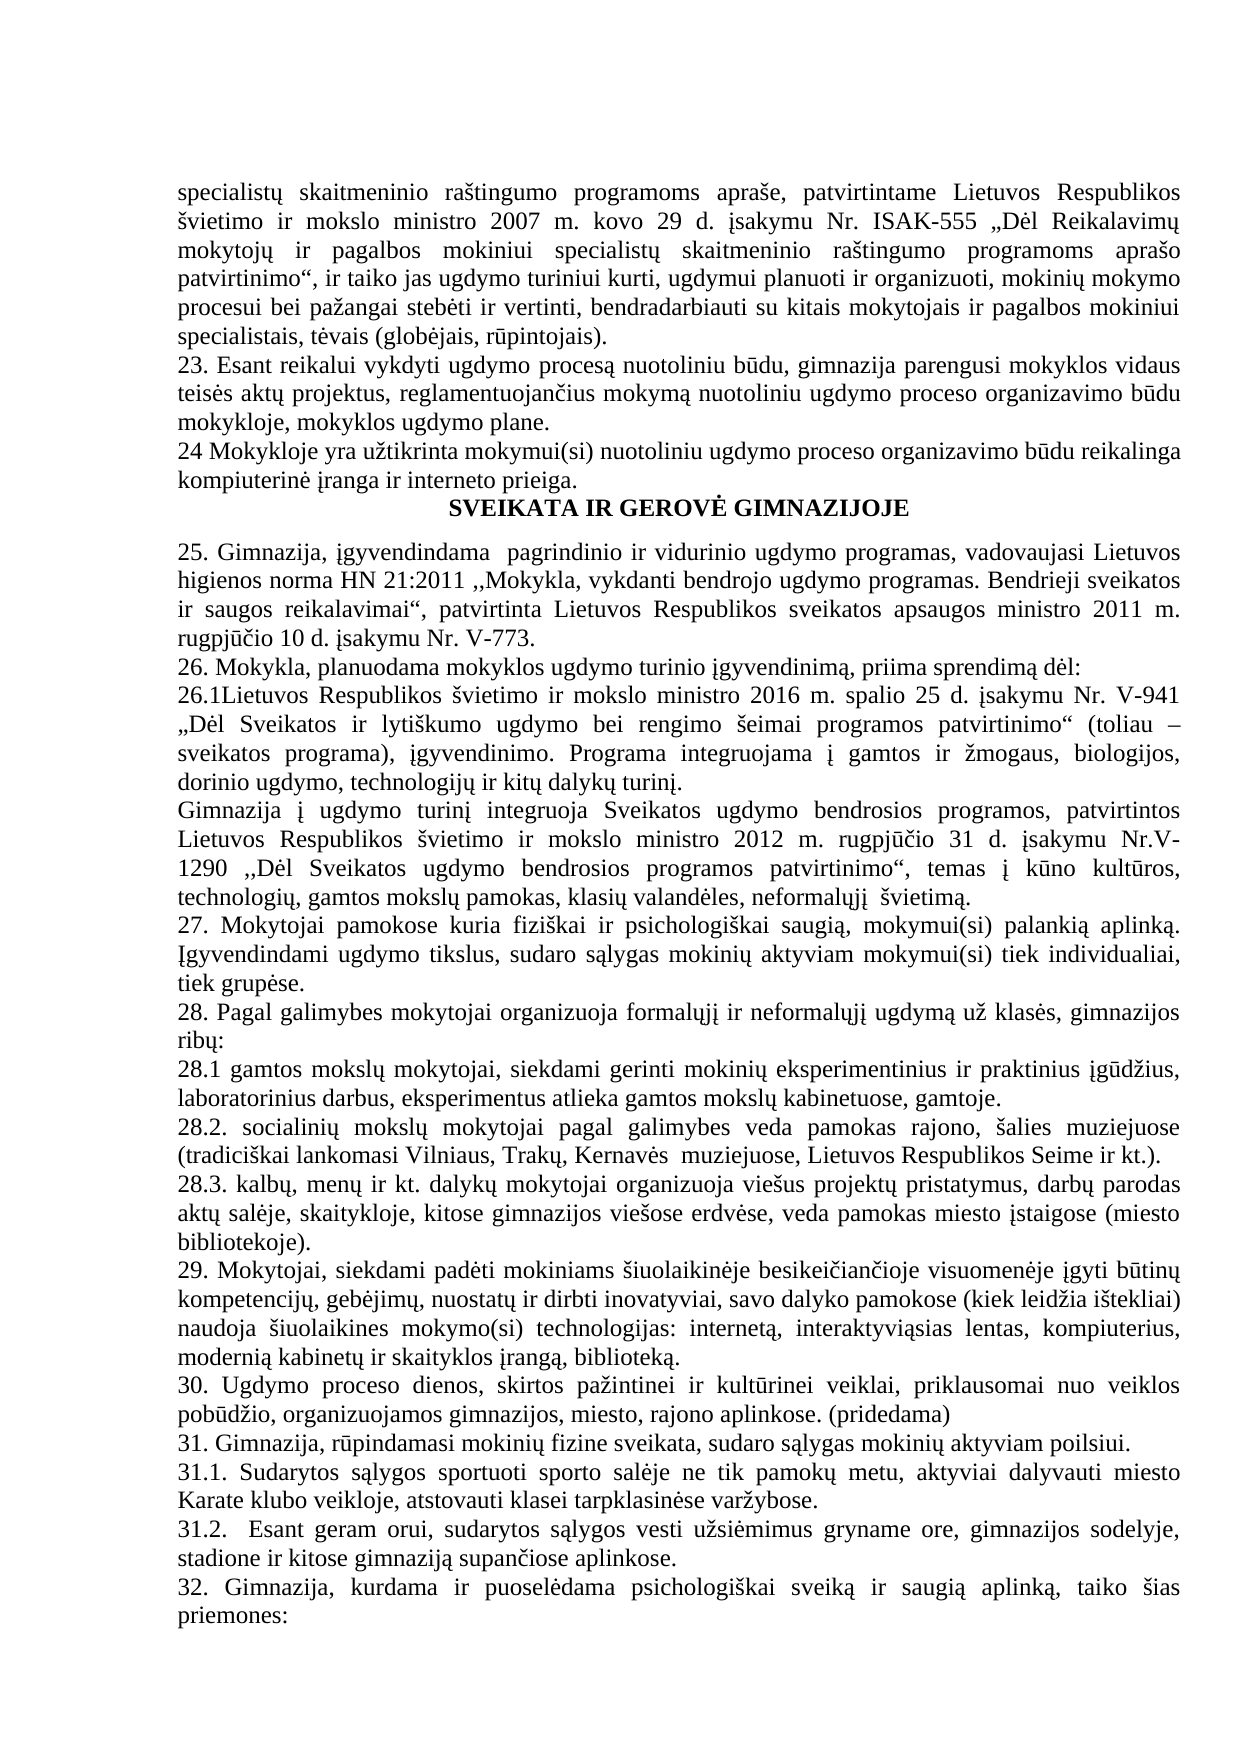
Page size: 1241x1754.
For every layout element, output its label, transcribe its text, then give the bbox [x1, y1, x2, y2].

text 24 Mokykloje yra užtikrinta mokymui(si) nuotoliniu ugdymo proceso organizavimo būdu reikalinga kompiuterinė įranga ir interneto prieiga. [177, 436, 1181, 493]
text 27. Mokytojai pamokose kuria fiziškai ir psichologiškai saugią, mokymui(si) palankią aplinką. Įgyvendindami ugdymo tikslus, sudaro sąlygas mokinių aktyviam mokymui(si) tiek individualiai, tiek grupėse. [177, 910, 1181, 997]
text 31.1. Sudarytos sąlygos sportuoti sporto salėje ne tik pamokų metu, aktyviai dalyvauti miesto Karate klubo veikloje, atstovauti klasei tarpklasinėse varžybose. [177, 1457, 1181, 1514]
text 28. Pagal galimybes mokytojai organizuoja formalųjį ir neformalųjį ugdymą už klasės, gimnazijos ribų: [177, 997, 1181, 1054]
text 31.2. Esant geram orui, sudarytos sąlygos vesti užsiėmimus gryname ore, gimnazijos sodelyje, stadione ir kitose gimnaziją supančiose aplinkose. [177, 1514, 1181, 1572]
text 28.3. kalbų, menų ir kt. dalykų mokytojai organizuoja viešus projektų pristatymus, darbų parodas aktų salėje, skaitykloje, kitose gimnazijos viešose erdvėse, veda pamokas miesto įstaigose (miesto bibliotekoje). [177, 1169, 1181, 1255]
text 25. Gimnazija, įgyvendindama pagrindinio ir vidurinio ugdymo programas, vadovaujasi Lietuvos higienos norma HN 21:2011 ,,Mokykla, vykdanti bendrojo ugdymo programas. Bendrieji sveikatos ir saugos reikalavimai“, patvirtinta Lietuvos Respublikos sveikatos apsaugos ministro . rugpjūčio 10 d. įsakymu Nr. V-773. [177, 537, 1181, 652]
text 32. Gimnazija, kurdama ir puoselėdama psichologiškai sveiką ir saugią aplinką, taiko šias priemones: [177, 1572, 1181, 1629]
text SVEIKATA IR GEROVĖ GIMNAZIJOJE [177, 493, 1181, 522]
text 23. Esant reikalui vykdyti ugdymo procesą nuotoliniu būdu, gimnazija parengusi mokyklos vidaus teisės aktų projektus, reglamentuojančius mokymą nuotoliniu ugdymo proceso organizavimo būdu mokykloje, mokyklos ugdymo plane. [177, 350, 1181, 436]
text 28.2. socialinių mokslų mokytojai pagal galimybes veda pamokas rajono, šalies muziejuose (tradiciškai lankomasi Vilniaus, Trakų, Kernavės muziejuose, Lietuvos Respublikos Seime ir kt.). [177, 1112, 1181, 1169]
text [177, 177, 1181, 350]
text 29. Mokytojai, siekdami padėti mokiniams šiuolaikinėje besikeičiančioje visuomenėje įgyti būtinų kompetencijų, gebėjimų, nuostatų ir dirbti inovatyviai, savo dalyko pamokose (kiek leidžia ištekliai) naudoja šiuolaikines mokymo(si) technologijas: internetą, interaktyviąsias lentas, kompiuterius, modernią kabinetų ir skaityklos įrangą, biblioteką. [177, 1255, 1181, 1370]
text 31. Gimnazija, rūpindamasi mokinių fizine sveikata, sudaro sąlygas mokinių aktyviam poilsiui. [177, 1428, 1181, 1457]
text 30. Ugdymo proceso dienos, skirtos pažintinei ir kultūrinei veiklai, priklausomai nuo veiklos pobūdžio, organizuojamos gimnazijos, miesto, rajono aplinkose. (pridedama) [177, 1370, 1181, 1428]
text Gimnazija į ugdymo turinį integruoja Sveikatos ugdymo bendrosios programos, patvirtintos Lietuvos Respublikos švietimo ir mokslo ministro . rugpjūčio 31 d. įsakymu Nr.V-1290 ,,Dėl Sveikatos ugdymo bendrosios programos patvirtinimo“, temas į kūno kultūros, technologių, gamtos mokslų pamokas, klasių valandėles, neformalųjį švietimą. [177, 795, 1181, 910]
text 26. Mokykla, planuodama mokyklos ugdymo turinio įgyvendinimą, priima sprendimą dėl: [177, 652, 1181, 680]
text 28.1 gamtos mokslų mokytojai, siekdami gerinti mokinių eksperimentinius ir praktinius įgūdžius, laboratorinius darbus, eksperimentus atlieka gamtos mokslų kabinetuose, gamtoje. [177, 1054, 1181, 1112]
text 26.1Lietuvos Respublikos švietimo ir mokslo ministro 2016 m. spalio 25 d. įsakymu Nr. V-941 „Dėl Sveikatos ir lytiškumo ugdymo bei rengimo šeimai programos patvirtinimo“ (toliau – sveikatos programa), įgyvendinimo. Programa integruojama į gamtos ir žmogaus, biologijos, dorinio ugdymo, technologijų ir kitų dalykų turinį. [177, 680, 1181, 795]
